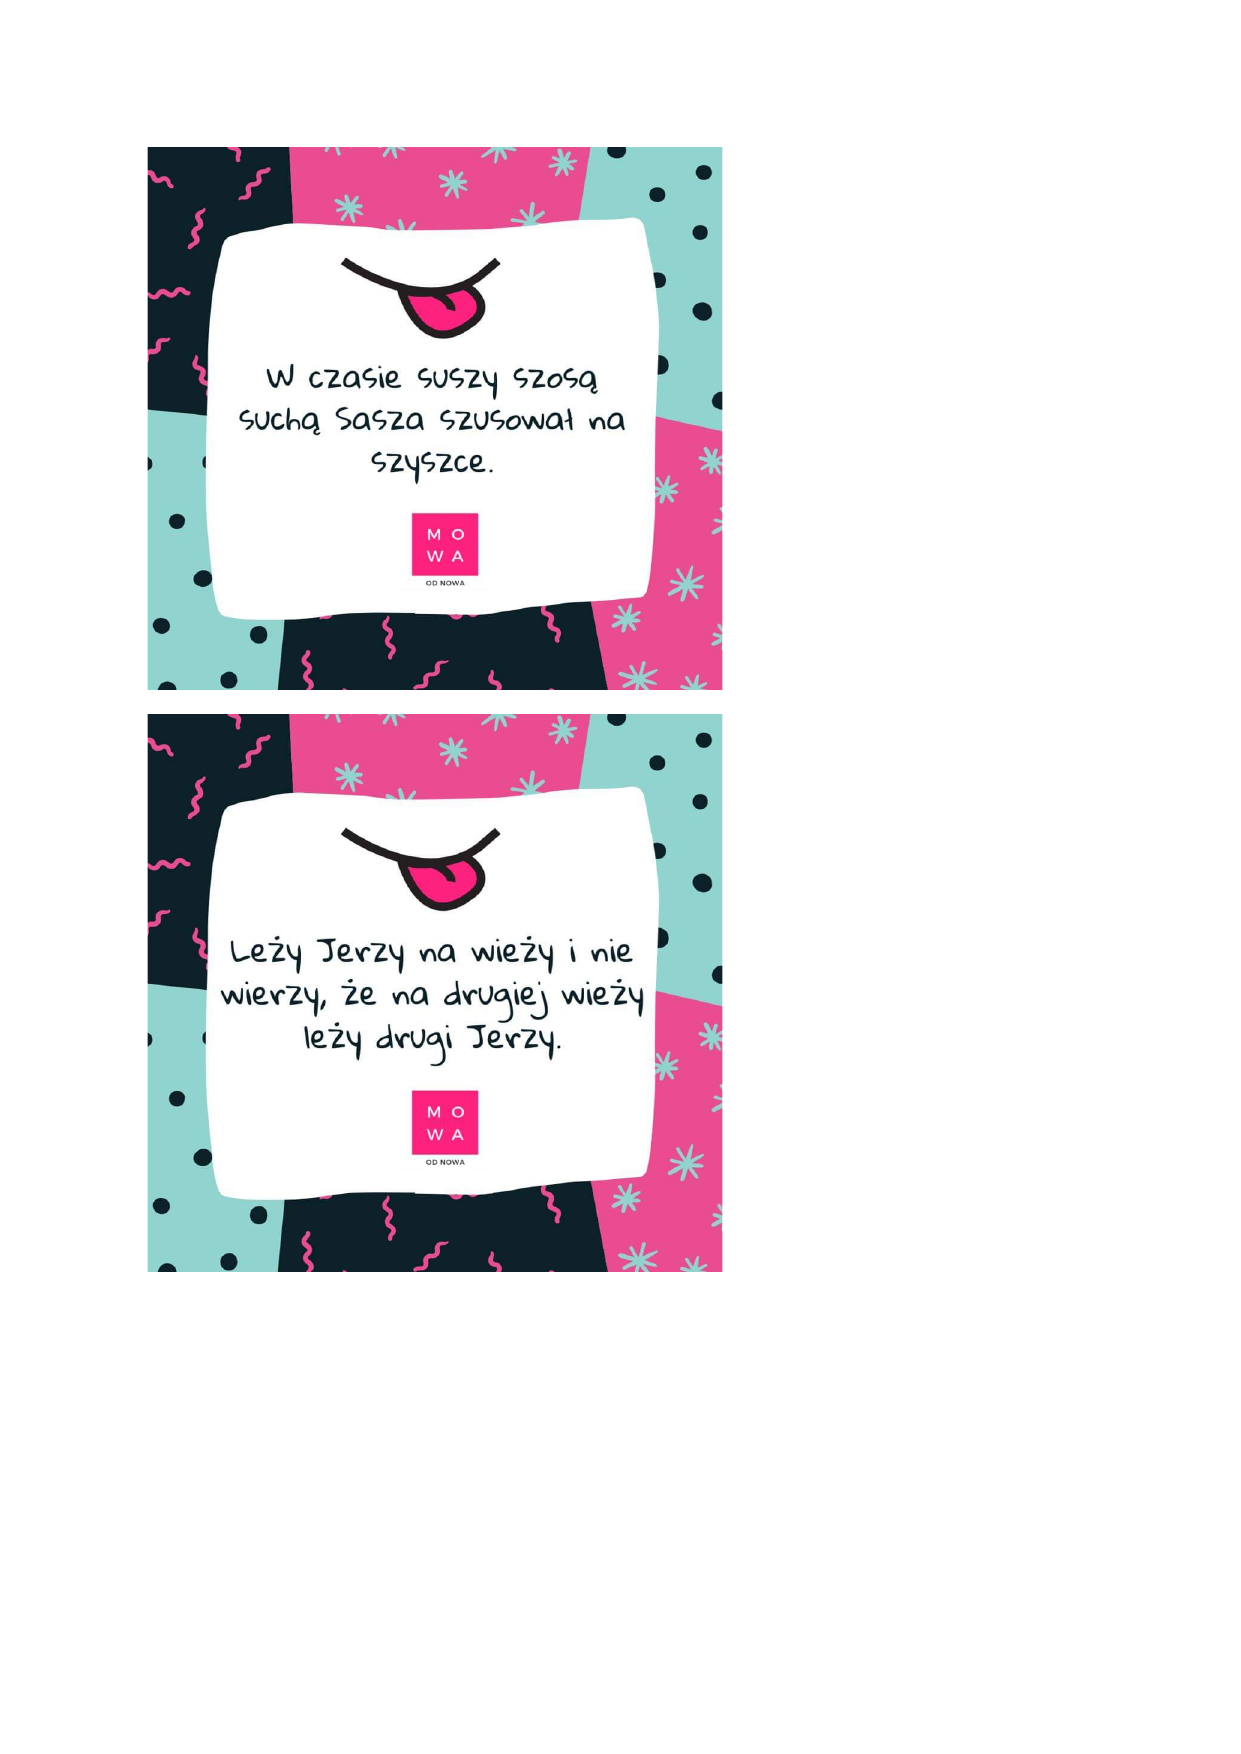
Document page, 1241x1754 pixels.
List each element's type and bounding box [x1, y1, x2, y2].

picture [147, 147, 723, 690]
picture [147, 714, 723, 1272]
